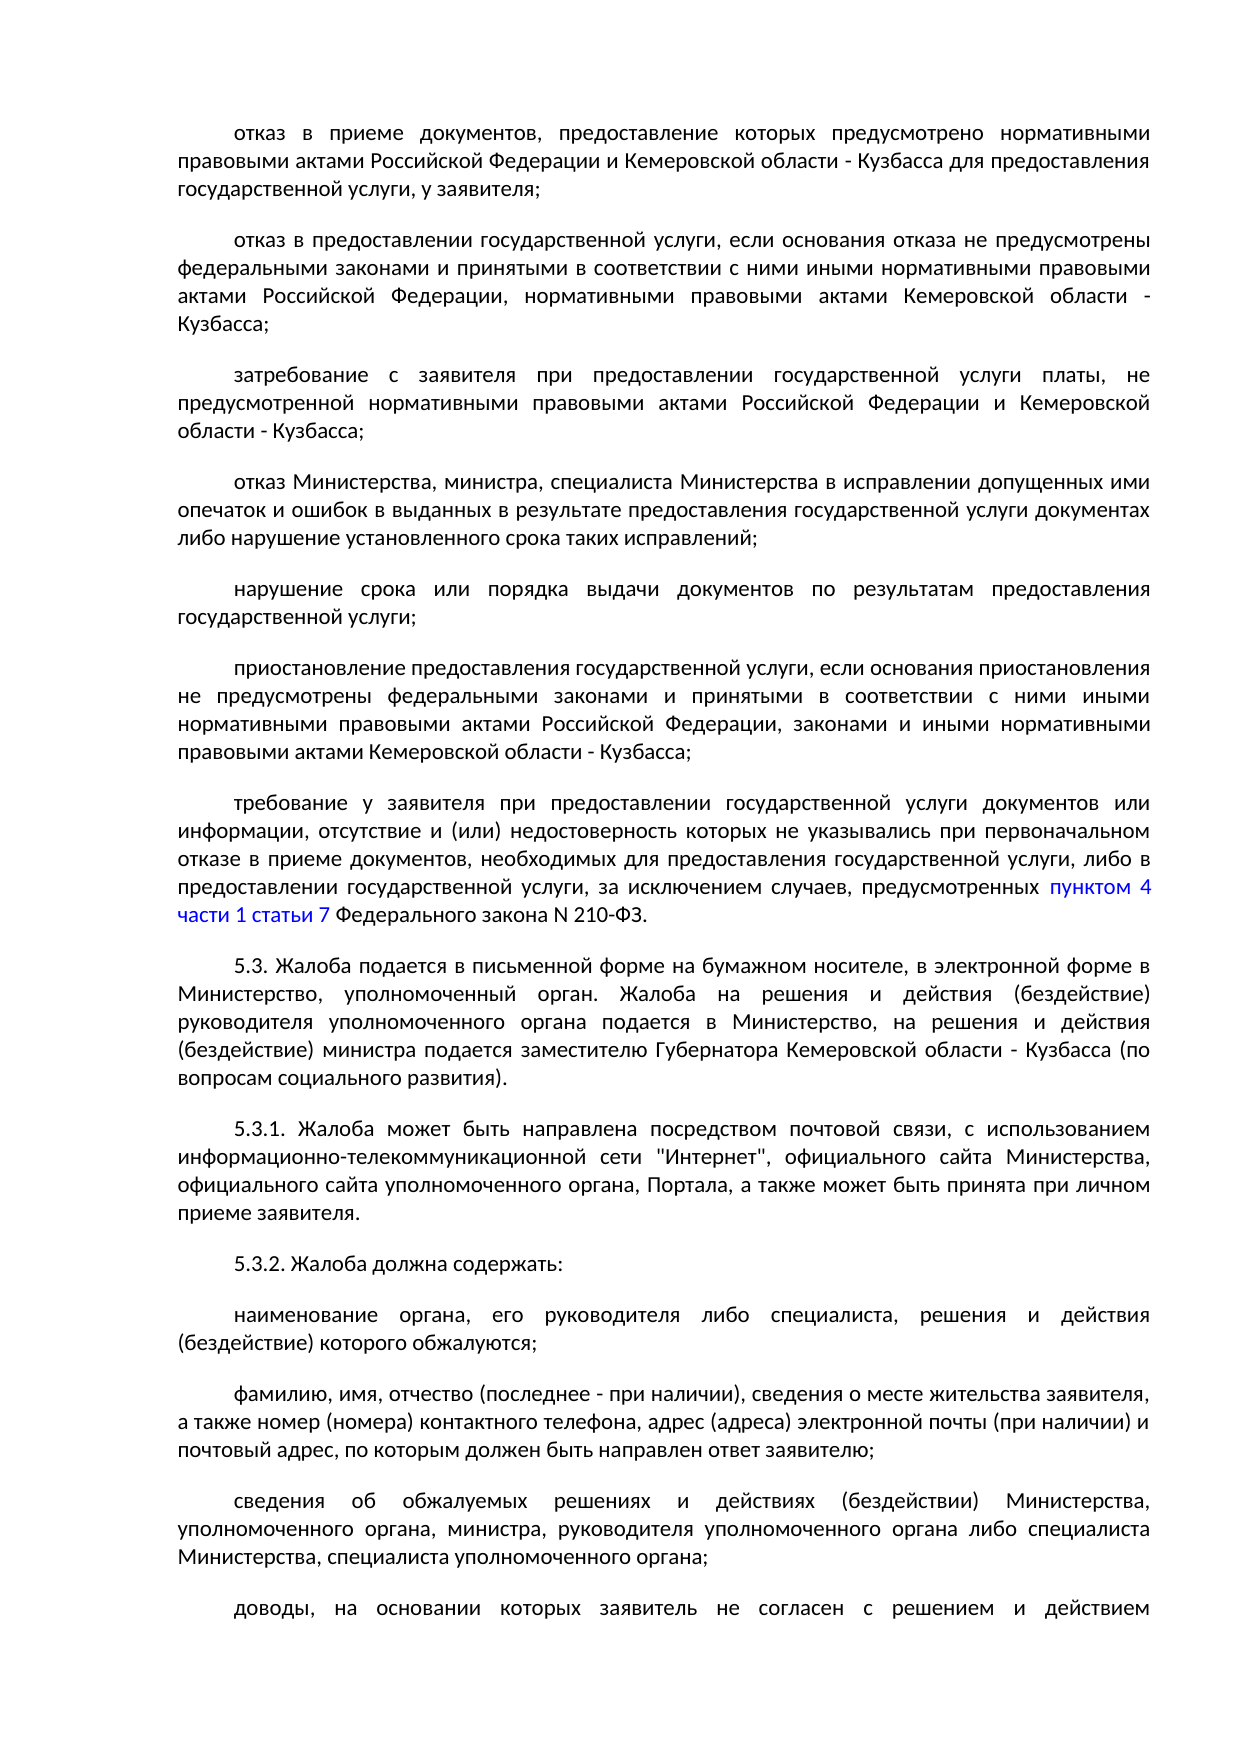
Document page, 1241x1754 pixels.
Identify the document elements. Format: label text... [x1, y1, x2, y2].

text наименование органа, его руководителя либо специалиста, решения и действия (бездействие) которого обжалуются; [177, 1300, 1152, 1356]
text 5.3.1. Жалоба может быть направлена посредством почтовой связи, с использованием информационно-телекоммуникационной сети "Интернет", официального сайта Министерства, официального сайта уполномоченного органа, Портала, а также может быть принята при личном приеме заявителя. [177, 1114, 1152, 1226]
text сведения об обжалуемых решениях и действиях (бездействии) Министерства, уполномоченного органа, министра, руководителя уполномоченного органа либо специалиста Министерства, специалиста уполномоченного органа; [177, 1486, 1152, 1570]
text отказ в предоставлении государственной услуги, если основания отказа не предусмотрены федеральными законами и принятыми в соответствии с ними иными нормативными правовыми актами Российской Федерации, нормативными правовыми актами Кемеровской области - Кузбасса; [177, 225, 1152, 337]
text требование у заявителя при предоставлении государственной услуги документов или информации, отсутствие и (или) недостоверность которых не указывались при первоначальном отказе в приеме документов, необходимых для предоставления государственной услуги, либо в предоставлении государственной услуги, за исключением случаев, предусмотренных пунктом 4 части 1 статьи 7 Федерального закона N 210-ФЗ. [177, 788, 1152, 928]
text фамилию, имя, отчество (последнее - при наличии), сведения о месте жительства заявителя, а также номер (номера) контактного телефона, адрес (адреса) электронной почты (при наличии) и почтовый адрес, по которым должен быть направлен ответ заявителю; [177, 1379, 1152, 1463]
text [177, 1593, 1152, 1621]
text нарушение срока или порядка выдачи документов по результатам предоставления государственной услуги; [177, 574, 1152, 630]
text затребование с заявителя при предоставлении государственной услуги платы, не предусмотренной нормативными правовыми актами Российской Федерации и Кемеровской области - Кузбасса; [177, 360, 1152, 444]
text приостановление предоставления государственной услуги, если основания приостановления не предусмотрены федеральными законами и принятыми в соответствии с ними иными нормативными правовыми актами Российской Федерации, законами и иными нормативными правовыми актами Кемеровской области - Кузбасса; [177, 653, 1152, 765]
text 5.3. Жалоба подается в письменной форме на бумажном носителе, в электронной форме в Министерство, уполномоченный орган. Жалоба на решения и действия (бездействие) руководителя уполномоченного органа подается в Министерство, на решения и действия (бездействие) министра подается заместителю Губернатора Кемеровской области - Кузбасса (по вопросам социального развития). [177, 951, 1152, 1091]
text отказ в приеме документов, предоставление которых предусмотрено нормативными правовыми актами Российской Федерации и Кемеровской области - Кузбасса для предоставления государственной услуги, у заявителя; [177, 118, 1152, 202]
text 5.3.2. Жалоба должна содержать: [177, 1249, 1152, 1277]
text отказ Министерства, министра, специалиста Министерства в исправлении допущенных ими опечаток и ошибок в выданных в результате предоставления государственной услуги документах либо нарушение установленного срока таких исправлений; [177, 467, 1152, 551]
